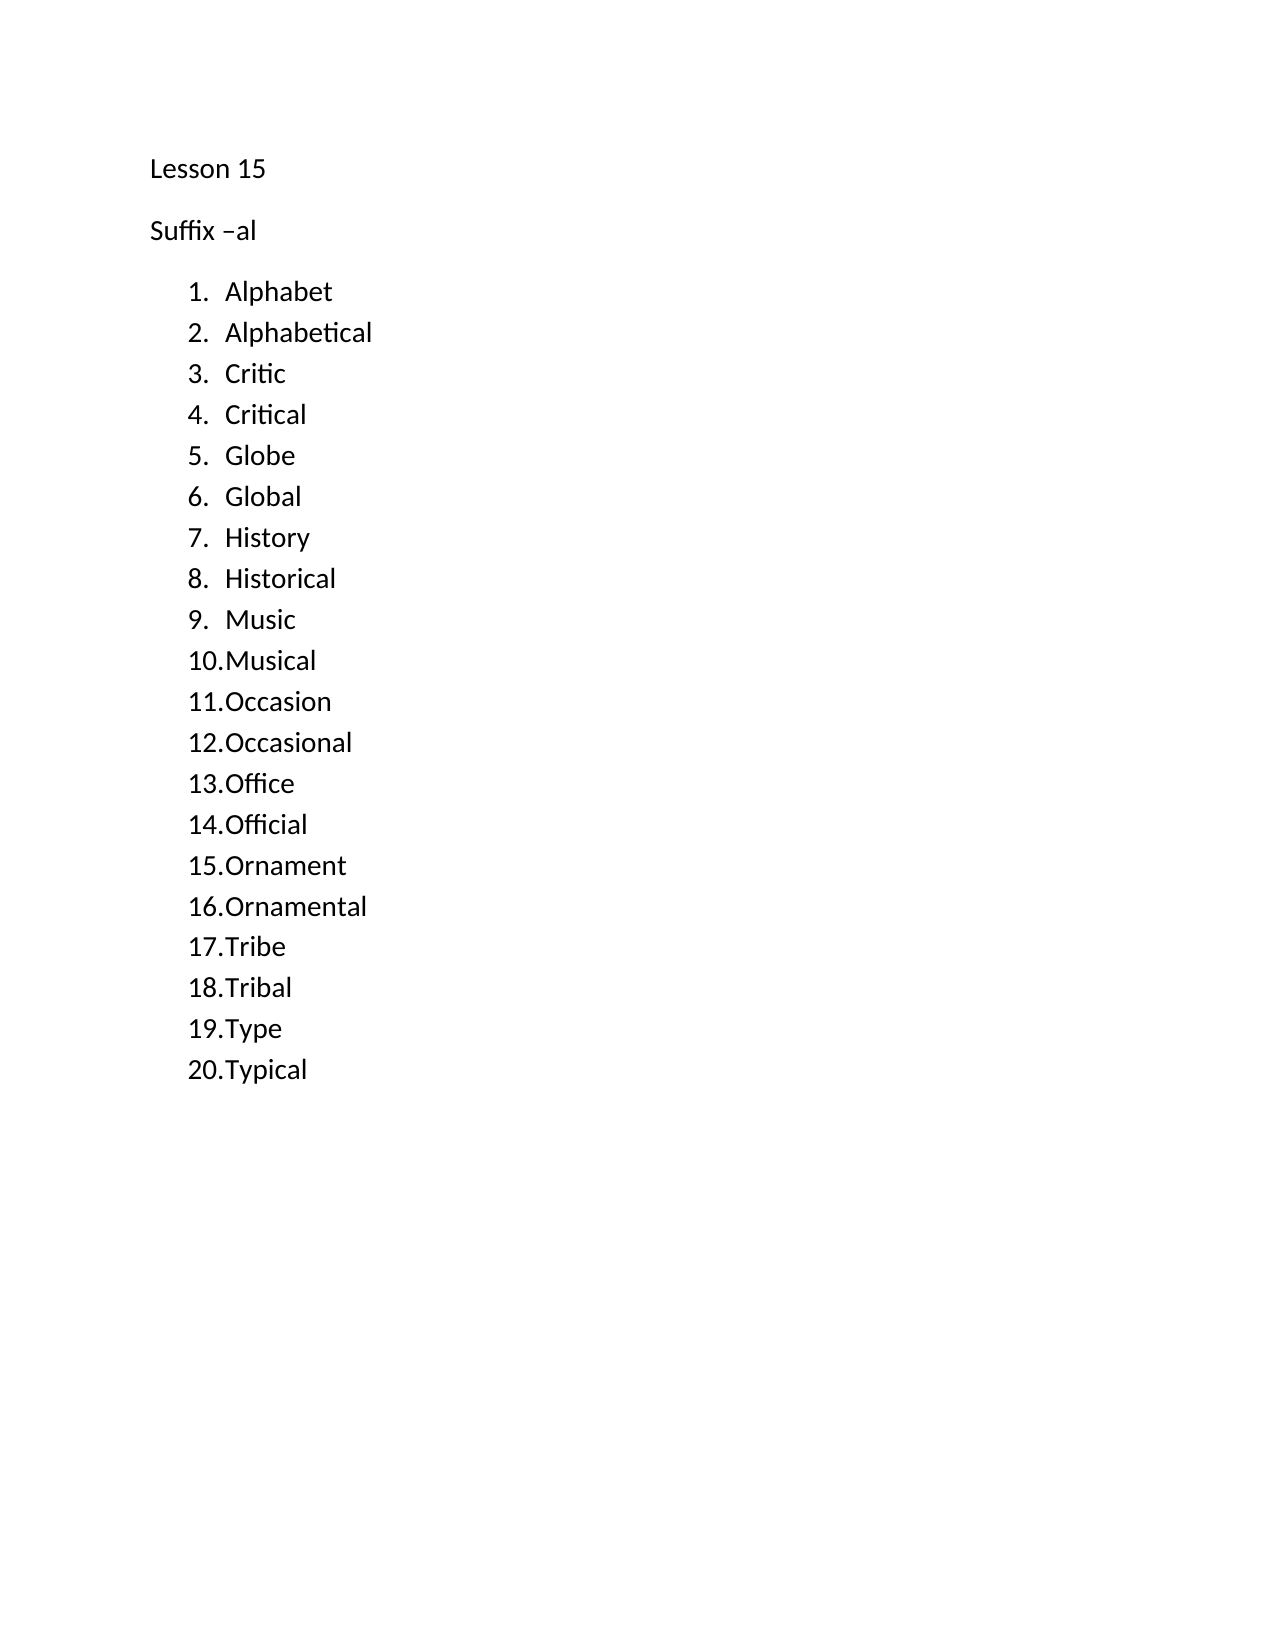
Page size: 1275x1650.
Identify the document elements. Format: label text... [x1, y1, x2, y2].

list Occasional [187, 724, 1125, 759]
list Music [187, 601, 1125, 637]
list Ornament [187, 847, 1125, 882]
list Historical [187, 560, 1125, 596]
list Ornamental [187, 888, 1125, 923]
list Official [187, 806, 1125, 841]
list Type [187, 1010, 1125, 1046]
list Typical [187, 1051, 1125, 1087]
list History [187, 519, 1125, 555]
list Alphabetical [187, 314, 1125, 350]
list Critical [187, 396, 1125, 432]
list Alphabet [187, 273, 1125, 309]
list Tribal [187, 969, 1125, 1005]
list Musical [187, 642, 1125, 678]
list Office [187, 765, 1125, 800]
list Global [187, 478, 1125, 514]
list Tribe [187, 928, 1125, 964]
list Critic [187, 355, 1125, 391]
list Occasion [187, 683, 1125, 718]
text Lesson 15 [150, 150, 1125, 186]
text Suffix –al [150, 212, 1125, 247]
list Globe [187, 437, 1125, 473]
